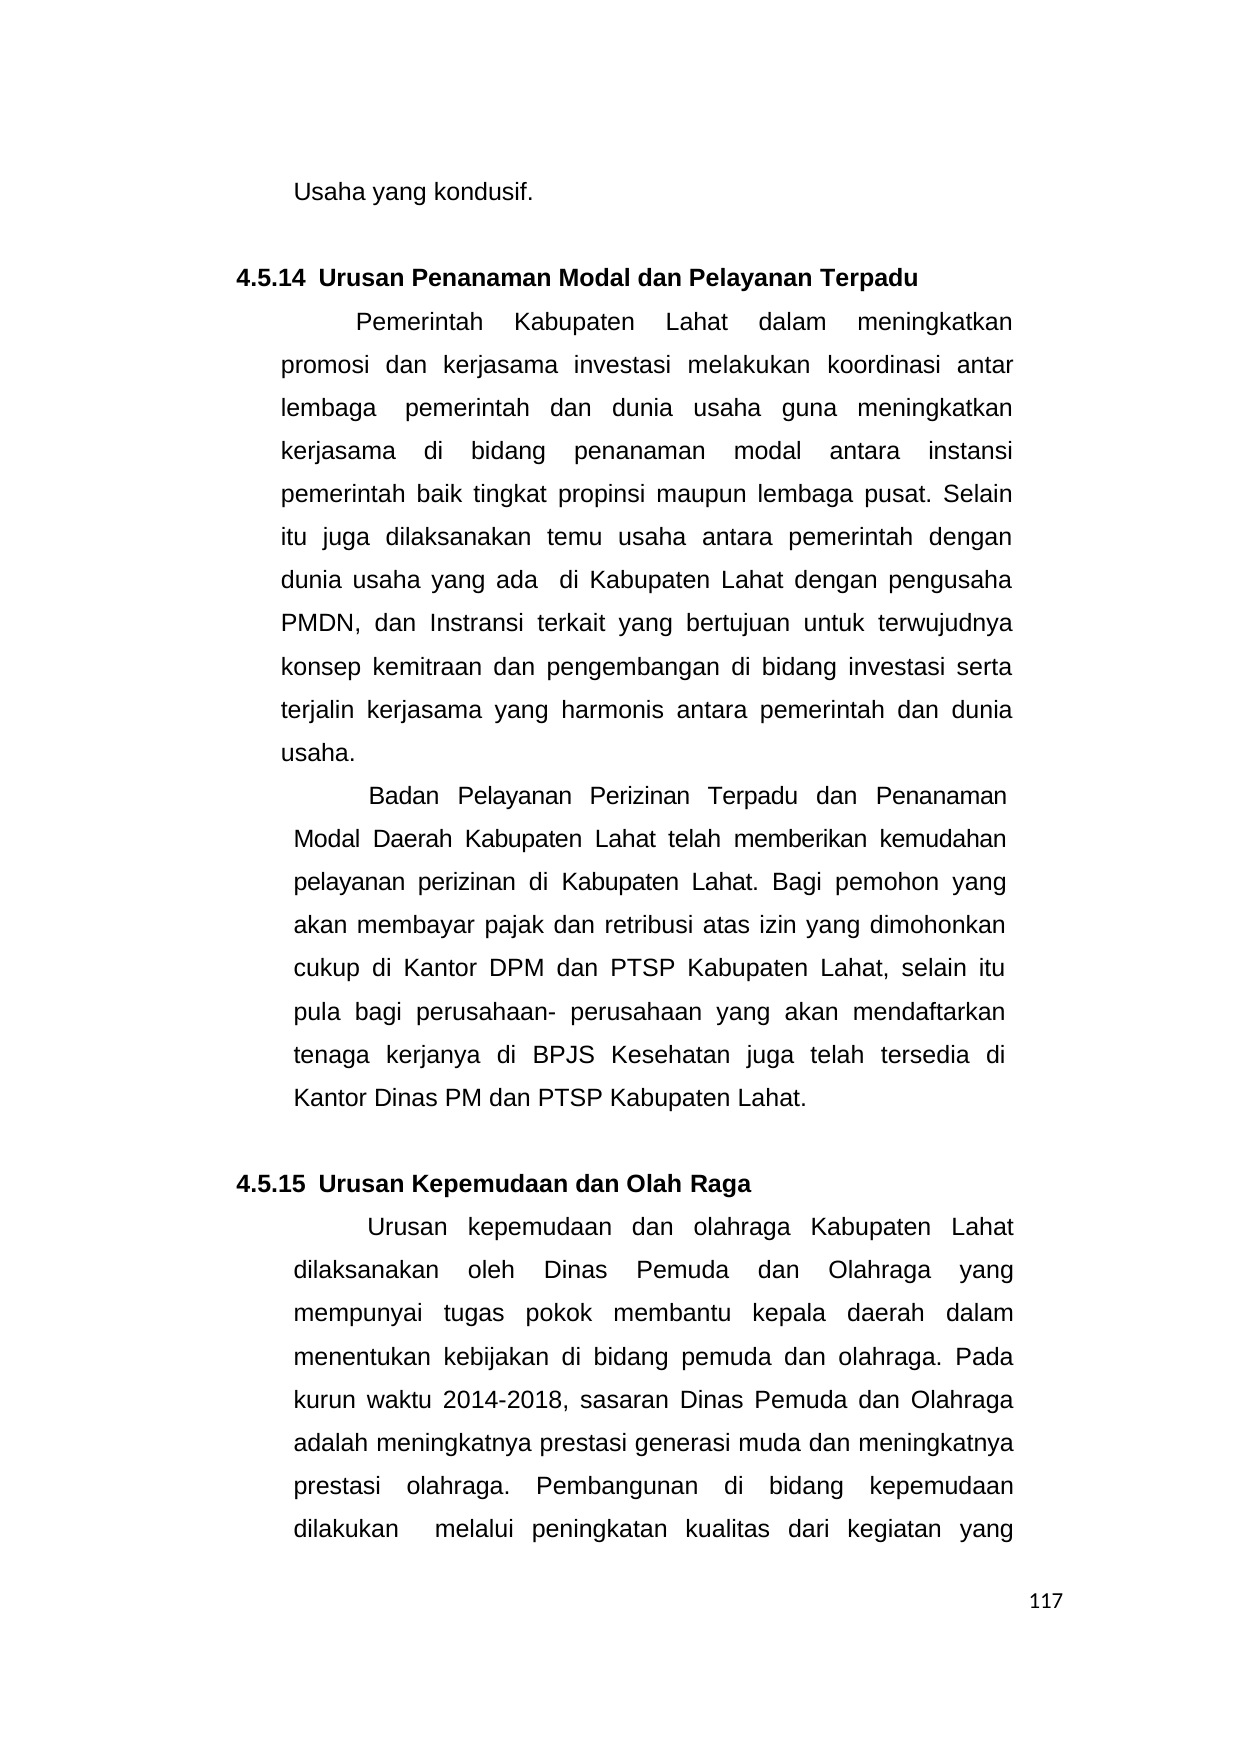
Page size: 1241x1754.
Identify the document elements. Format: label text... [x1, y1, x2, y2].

text Pemerintah Kabupaten Lahat dalam meningkatkan promosi dan kerjasama investasi melakukan koordinasi antar lembaga pemerintah dan dunia usaha guna meningkatkan kerjasama di bidang penanaman modal antara instansi pemerintah baik tingkat propinsi maupun lembaga pusat. Selain itu juga dilaksanakan temu usaha antara pemerintah dengan dunia usaha yang ada di Kabupaten Lahat dengan pengusaha PMDN, dan Instransi terkait yang bertujuan untuk terwujudnya konsep kemitraan dan pengembangan di bidang investasi serta terjalin kerjasama yang harmonis antara pemerintah dan dunia usaha. [281, 307, 1014, 767]
list Urusan Kepemudaan dan Olah Raga [236, 1169, 1063, 1198]
text Badan Pelayanan Perizinan Terpadu dan Penanaman Modal Daerah Kabupaten Lahat telah memberikan kemudahan pelayanan perizinan di Kabupaten Lahat. Bagi pemohon yang akan membayar pajak dan retribusi atas izin yang dimohonkan cukup di Kantor DPM dan PTSP Kabupaten Lahat, selain itu pula bagi perusahaan- perusahaan yang akan mendaftarkan tenaga kerjanya di BPJS Kesehatan juga telah tersedia di Kantor Dinas PM dan PTSP Kabupaten Lahat. [293, 781, 1007, 1112]
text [293, 177, 1015, 206]
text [293, 1212, 1015, 1543]
list Urusan Penanaman Modal dan Pelayanan Terpadu [236, 263, 1063, 292]
